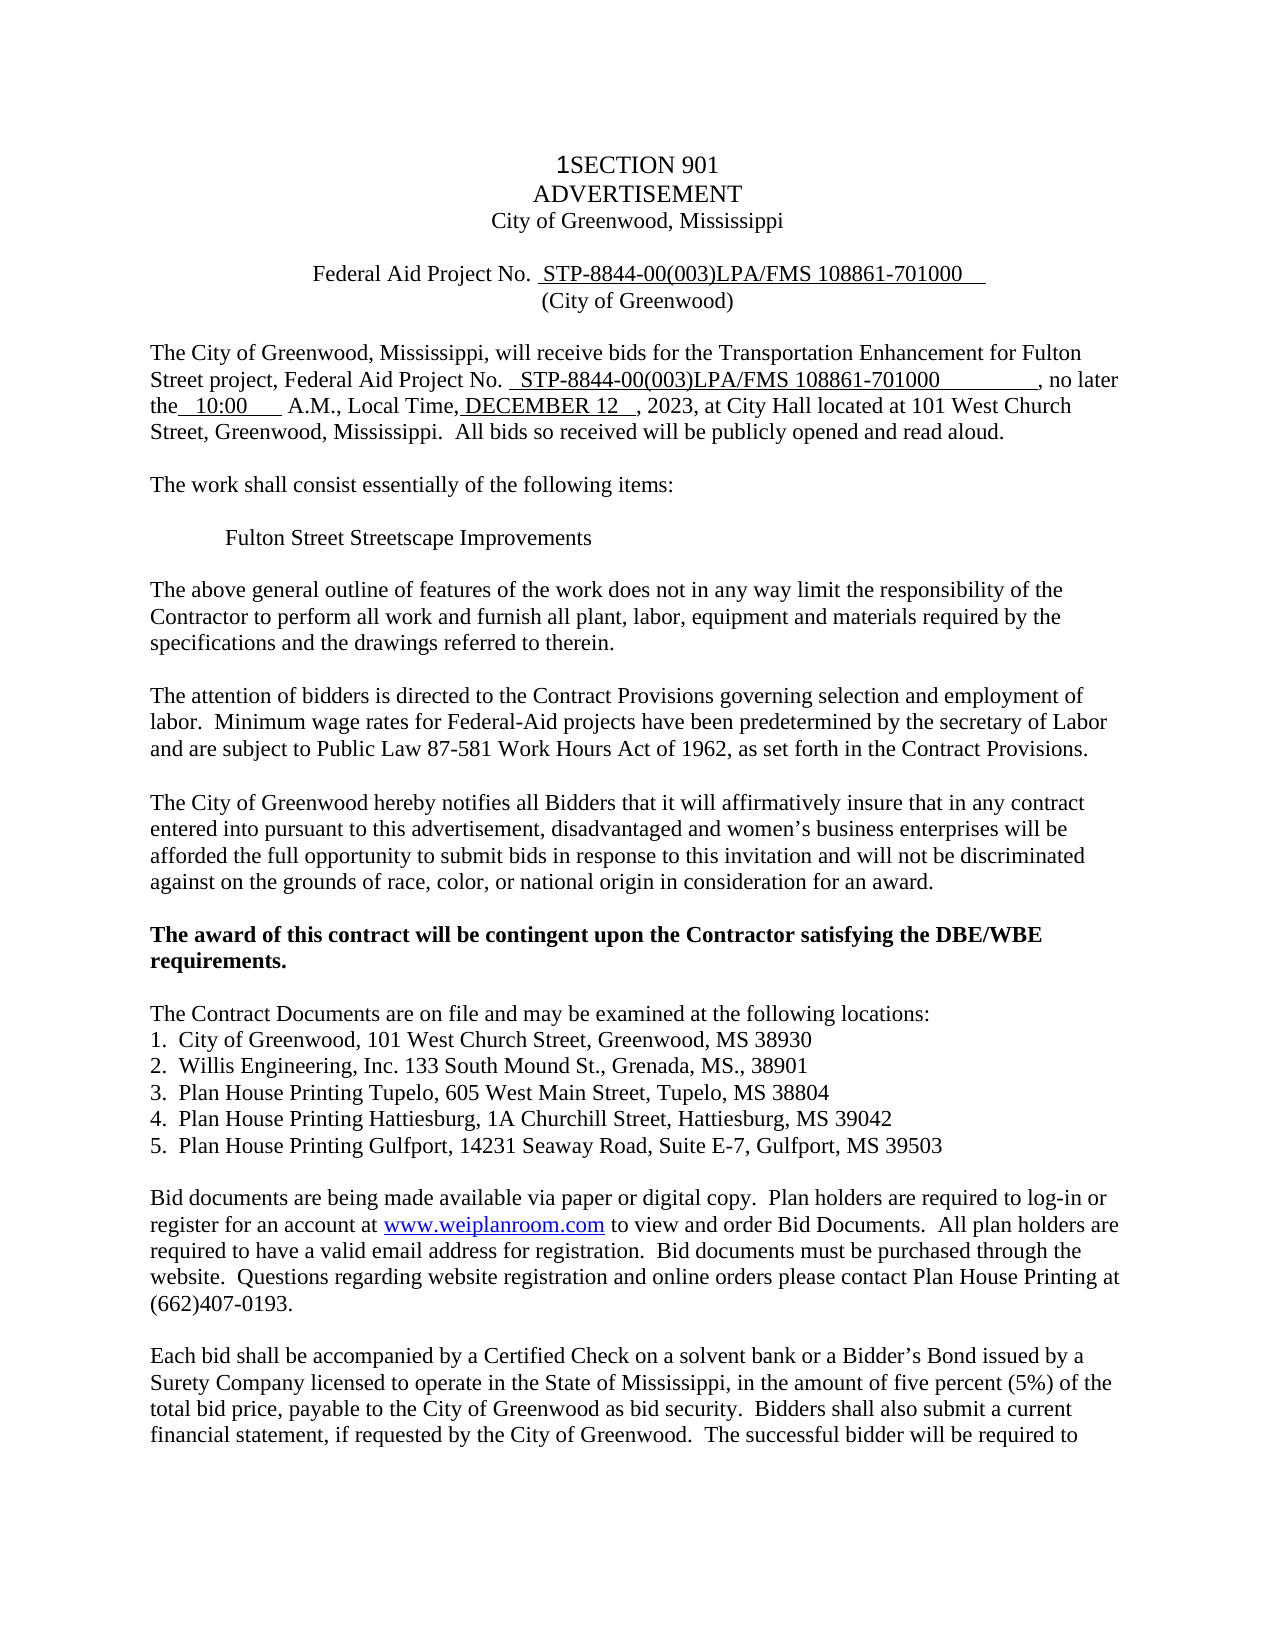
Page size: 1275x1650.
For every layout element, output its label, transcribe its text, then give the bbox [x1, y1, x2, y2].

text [150, 1342, 1125, 1448]
text The City of Greenwood hereby notifies all Bidders that it will affirmatively insure that in any contract entered into pursuant to this advertisement, disadvantaged and women’s business enterprises will be afforded the full opportunity to submit bids in response to this invitation and will not be discriminated against on the grounds of race, color, or national origin in consideration for an award. [150, 789, 1125, 894]
text The Contract Documents are on file and may be examined at the following locations: [150, 1000, 1125, 1026]
text The attention of bidders is directed to the Contract Provisions governing selection and employment of labor. Minimum wage rates for Federal-Aid projects have been predetermined by the secretary of Labor and are subject to Public Law 87-581 Work Hours Act of 1962, as set forth in the Contract Provisions. [150, 682, 1125, 761]
text City of Greenwood, Mississippi [150, 208, 1125, 234]
text 4. Plan House Printing Hattiesburg, 1A Churchill Street, Hattiesburg, MS 39042 [150, 1105, 1125, 1132]
text 5. Plan House Printing Gulfport, 14231 Seaway Road, Suite E-7, Gulfport, MS 39503 [150, 1132, 1125, 1158]
text The above general outline of features of the work does not in any way limit the responsibility of the Contractor to perform all work and furnish all plant, labor, equipment and materials required by the specifications and the drawings referred to therein. [150, 577, 1125, 656]
text Federal Aid Project No. STP-8844-00(003)LPA/FMS 108861-701000 [150, 260, 1125, 287]
text Fulton Street Streetscape Improvements [225, 524, 1125, 550]
text The work shall consist essentially of the following items: [150, 471, 1125, 497]
text The City of Greenwood, Mississippi, will receive bids for the Transportation Enhancement for Fulton Street project, Federal Aid Project No. STP-8844-00(003)LPA/FMS 108861-701000 , no later the 10:00 A.M., Local Time, DECEMBER 12 , 2023, at City Hall located at 101 West Church Street, Greenwood, Mississippi. All bids so received will be publicly opened and read aloud. [150, 339, 1125, 445]
text 2. Willis Engineering, Inc. 133 South Mound St., Grenada, MS., 38901 [150, 1053, 1125, 1079]
text ADVERTISEMENT [150, 179, 1125, 208]
text The award of this contract will be contingent upon the Contractor satisfying the DBE/WBE requirements. [150, 921, 1125, 973]
text SECTION 901 [150, 150, 1125, 179]
text 3. Plan House Printing Tupelo, 605 West Main Street, Tupelo, MS 38804 [150, 1079, 1125, 1105]
text Bid documents are being made available via paper or digital copy. Plan holders are required to log-in or register for an account at www.weiplanroom.com to view and order Bid Documents. All plan holders are required to have a valid email address for registration. Bid documents must be purchased through the website. Questions regarding website registration and online orders please contact Plan House Printing at (662)407-0193. [150, 1184, 1125, 1316]
text 1. City of Greenwood, 101 West Church Street, Greenwood, MS 38930 [150, 1026, 1125, 1053]
text (City of Greenwood) [150, 287, 1125, 313]
